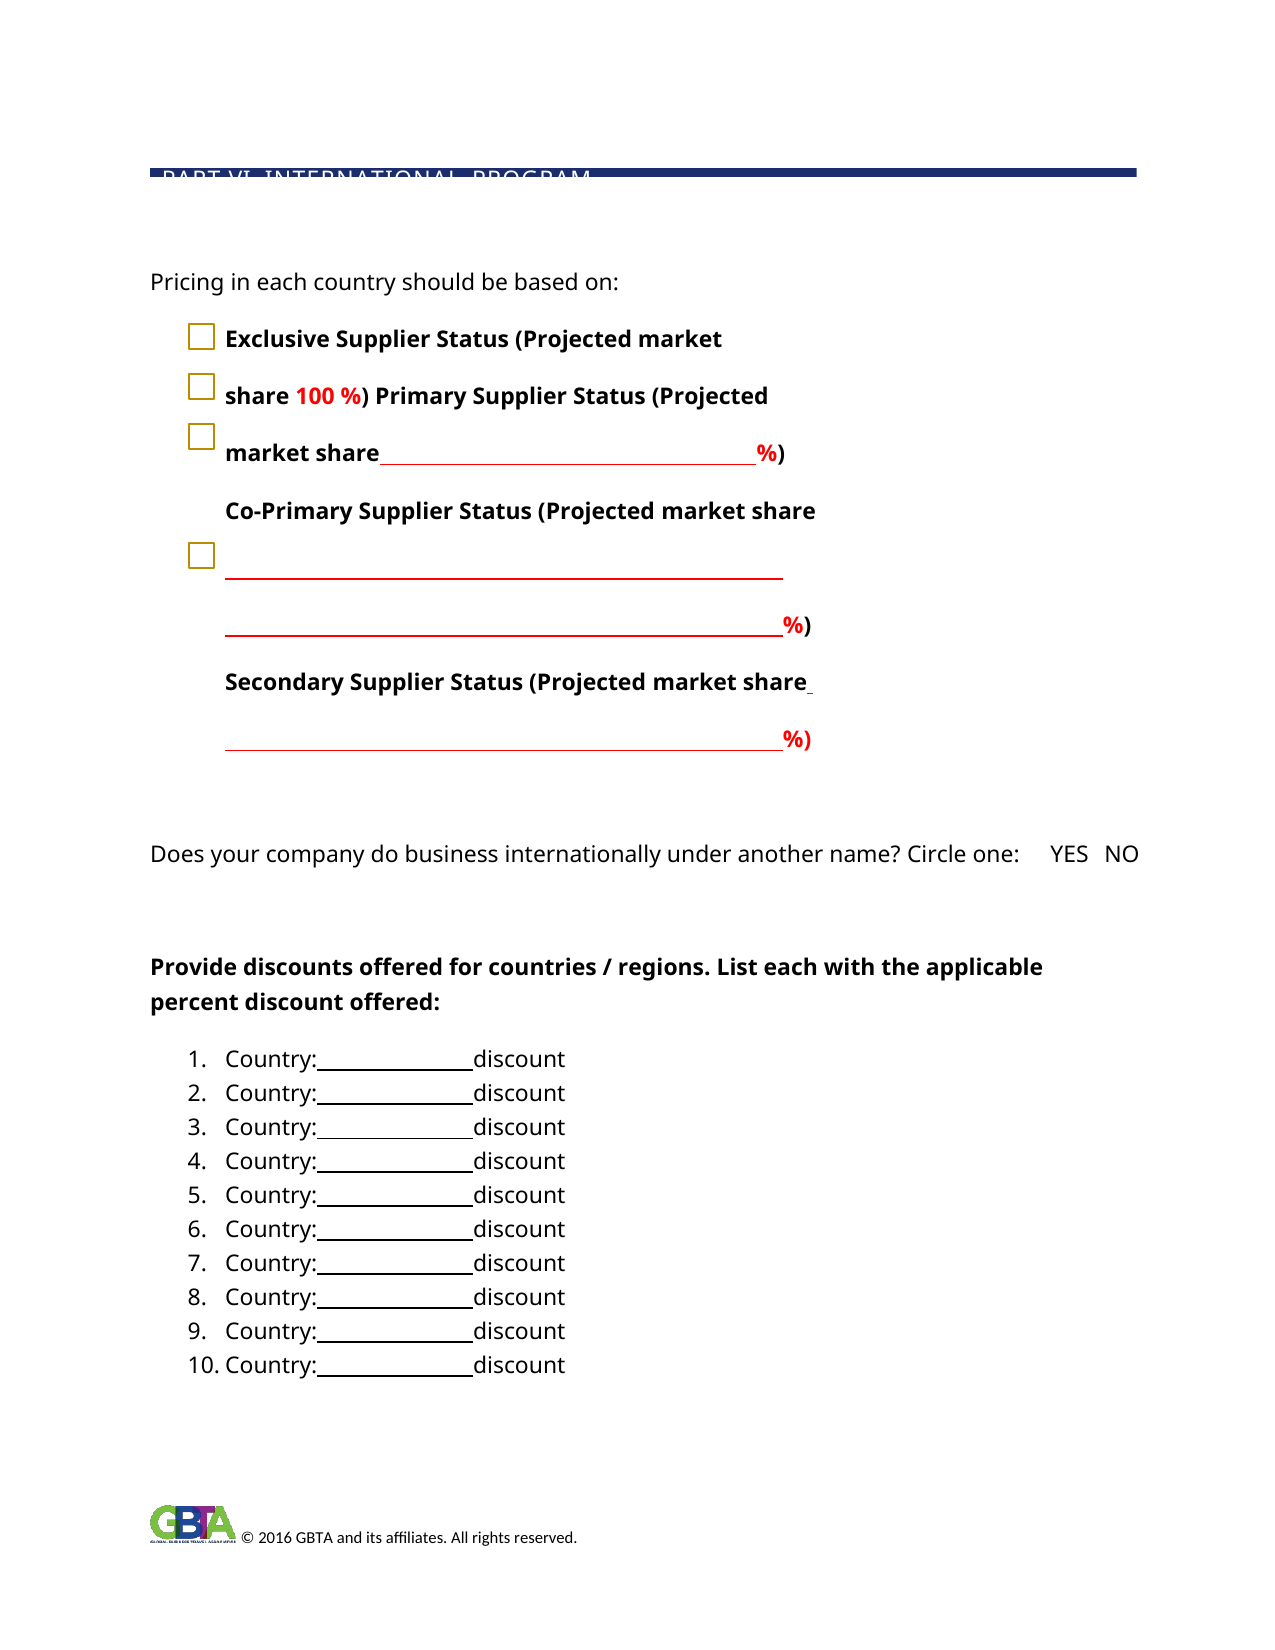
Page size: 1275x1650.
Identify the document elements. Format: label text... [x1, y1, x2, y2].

list Country: discount [187, 1077, 1146, 1108]
list Country: discount [187, 1213, 1146, 1244]
list Country: discount [187, 1281, 1146, 1312]
list Country: discount [187, 1145, 1146, 1176]
list Country: discount [187, 1111, 1146, 1142]
list Country: discount [187, 1349, 1146, 1380]
list Country: discount [187, 1179, 1146, 1210]
list Country: discount [187, 1247, 1146, 1278]
list Country: discount [187, 1315, 1146, 1346]
picture [150, 1505, 236, 1543]
list Country: discount [187, 1043, 1146, 1074]
subtitle Exclusive Supplier Status (Projected market share 100 %) Primary Supplier Status (Projected market share %) [225, 323, 786, 468]
text Does your company do business internationally under another name? Circle one: YES NO [150, 838, 1146, 869]
subtitle Provide discounts offered for countries / regions. List each with the applicable percent discount offered: [150, 951, 1084, 1017]
text Co-Primary Supplier Status (Projected market share %) Secondary Supplier Status (Projected market share %) [225, 494, 817, 754]
text Pricing in each country should be based on: [150, 265, 1146, 297]
